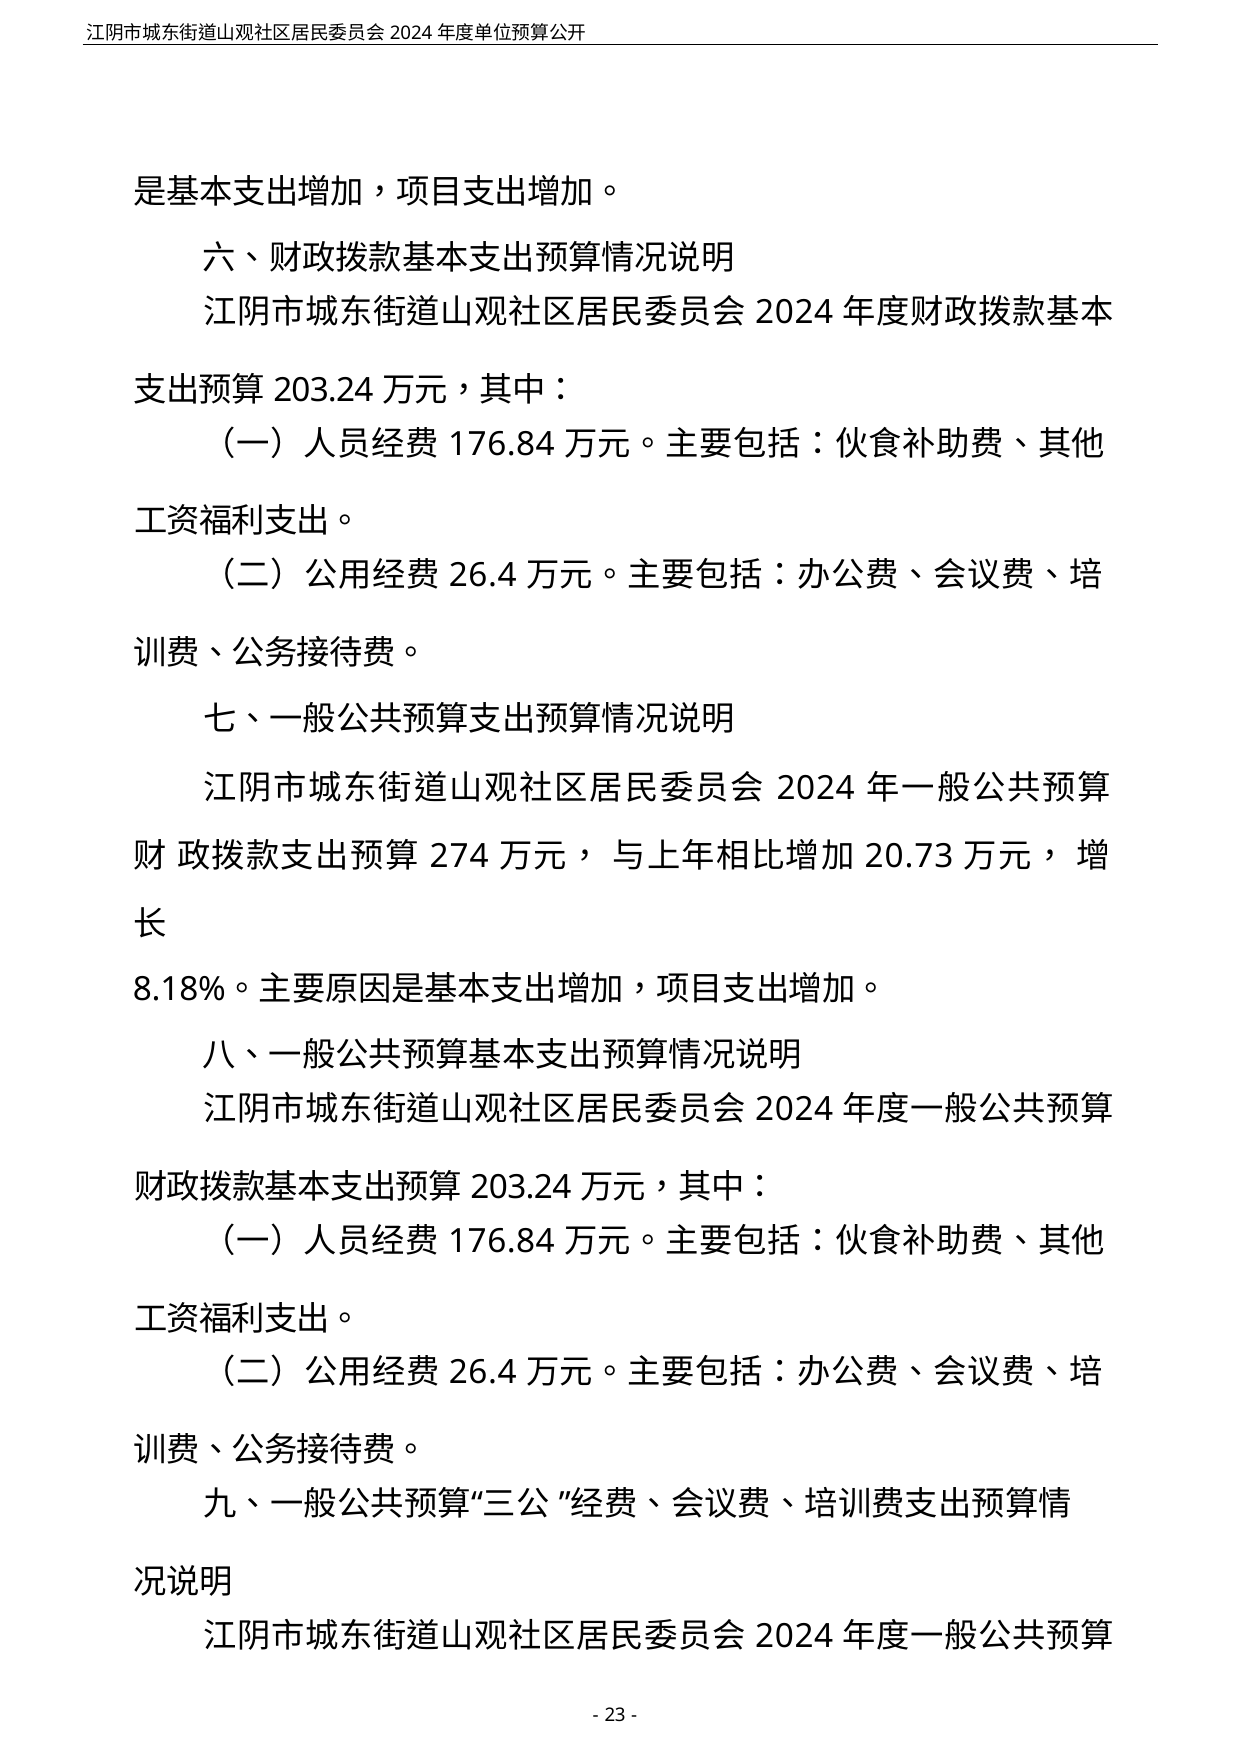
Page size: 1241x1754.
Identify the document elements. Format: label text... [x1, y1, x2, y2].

text 训费、公务接待费。 [134, 631, 1158, 673]
text （二）公用经费 26.4 万元。主要包括：办公费、会议费、培 [202, 566, 1158, 631]
text 江阴市城东街道山观社区居民委员会 2024 年度一般公共预算 [203, 1626, 1158, 1691]
text （二）公用经费 26.4 万元。主要包括：办公费、会议费、培 [202, 1363, 1158, 1428]
text 支出预算 203.24 万元，其中： [133, 368, 1158, 409]
text 是基本支出增加，项目支出增加。 [134, 170, 1158, 211]
text （一）人员经费 176.84 万元。主要包括：伙食补助费、其他 [202, 434, 1158, 499]
text 况说明 [134, 1560, 1158, 1602]
text 工资福利支出。 [134, 499, 1158, 541]
text 训费、公务接待费。 [134, 1428, 1158, 1470]
text （一）人员经费 176.84 万元。主要包括：伙食补助费、其他 [202, 1232, 1158, 1297]
text 工资福利支出。 [134, 1297, 1158, 1339]
text 8.18%。主要原因是基本支出增加，项目支出增加。 [133, 967, 1158, 1009]
text 八、一般公共预算基本支出预算情况说明 [202, 1033, 1158, 1075]
text 财政拨款基本支出预算 203.24 万元，其中： [134, 1165, 1158, 1207]
text 江阴市城东街道山观社区居民委员会 2024 年度一般公共预算 [203, 1100, 1158, 1165]
text 七、一般公共预算支出预算情况说明 [203, 697, 1158, 739]
text 江阴市城东街道山观社区居民委员会 2024 年度财政拨款基本 [203, 303, 1158, 368]
text 六、财政拨款基本支出预算情况说明 [202, 236, 1158, 278]
text 九、一般公共预算“三公 ”经费、会议费、培训费支出预算情 [203, 1495, 1158, 1560]
text 江阴市城东街道山观社区居民委员会 2024 年一般公共预算财 政拨款支出预算 274 万元， 与上年相比增加 20.73 万元， 增长 [134, 764, 1111, 945]
